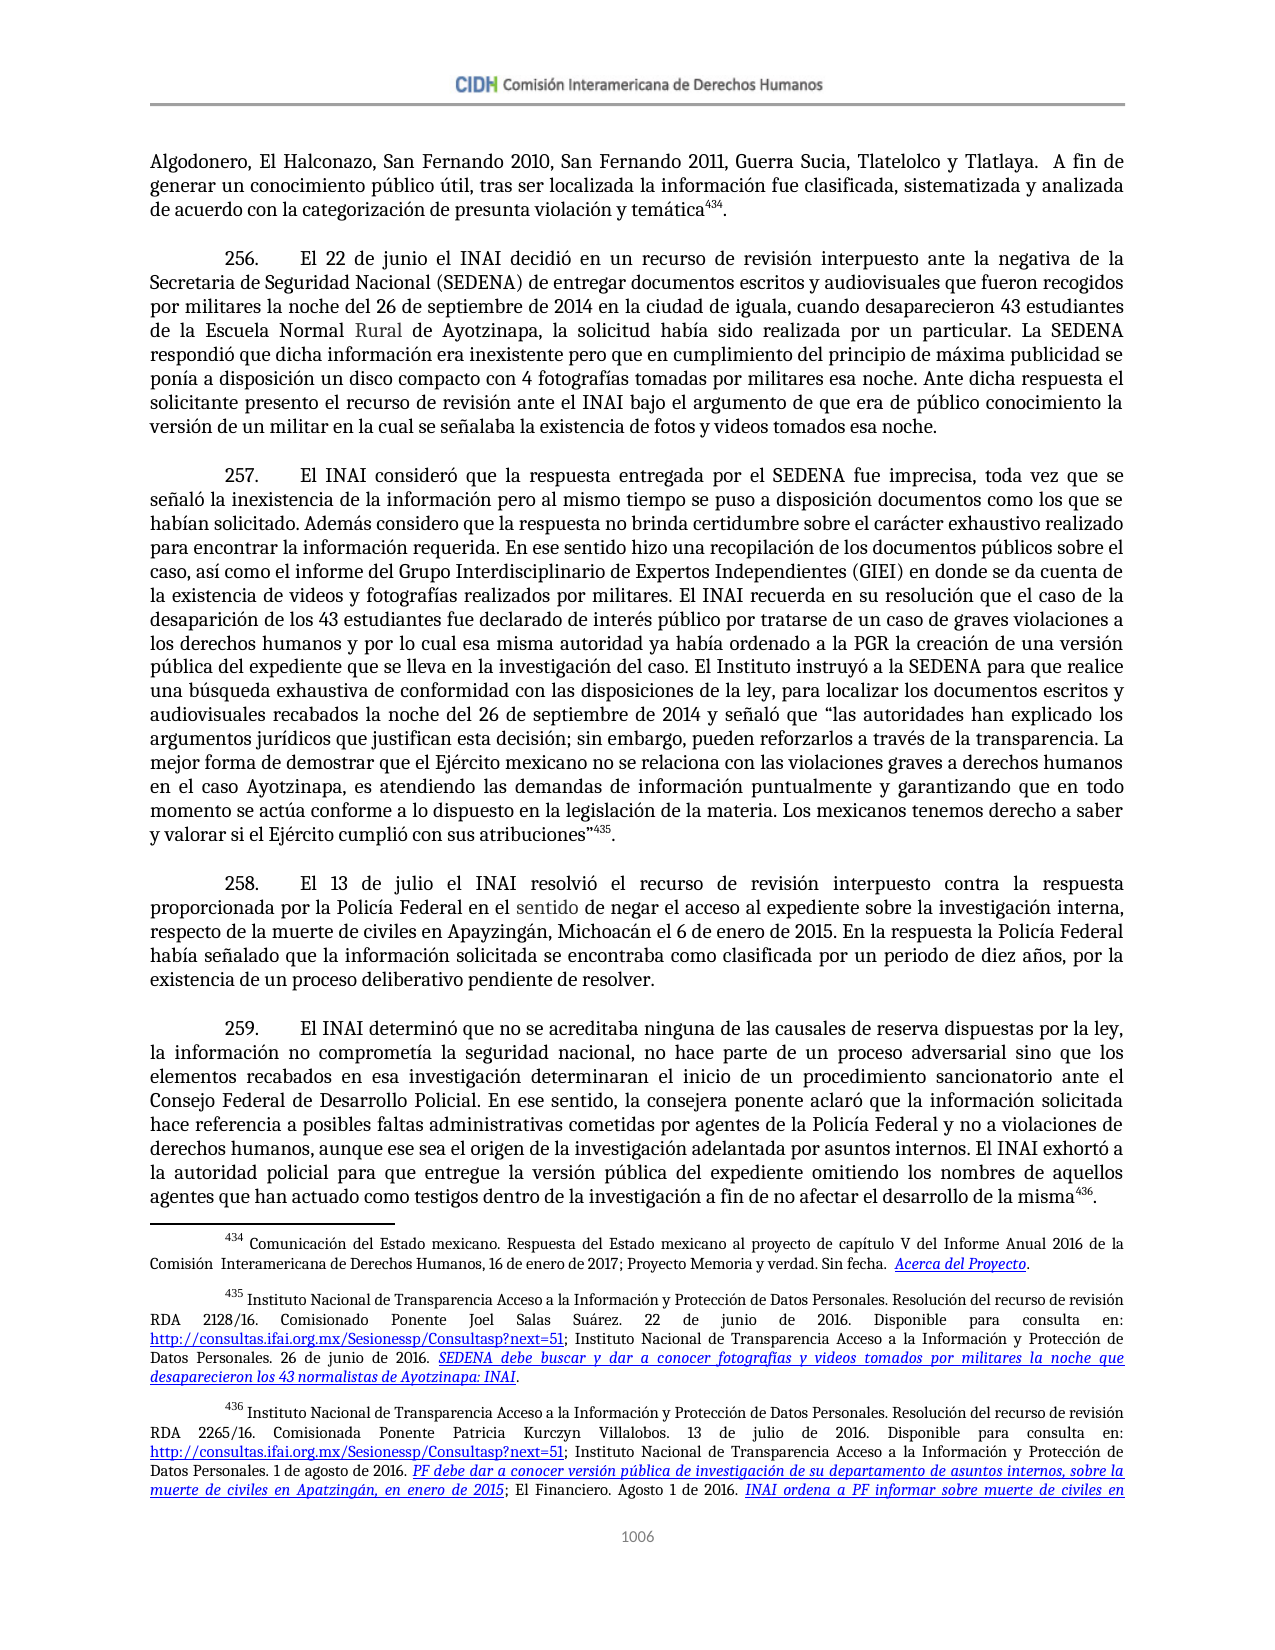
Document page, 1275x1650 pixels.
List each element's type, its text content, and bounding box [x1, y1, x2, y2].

list El 13 de julio el INAI resolvió el recurso de revisión interpuesto contra la respuesta proporcionada por la Policía Federal en el sentido de negar el acceso al expediente sobre la investigación interna, respecto de la muerte de civiles en Apayzingán, Michoacán el 6 de enero de 2015. En la respuesta la Policía Federal había señalado que la información solicitada se encontraba como clasificada por un periodo de diez años, por la existencia de un proceso deliberativo pendiente de resolver. [150, 872, 1125, 992]
list El 22 de junio el INAI decidió en un recurso de revisión interpuesto ante la negativa de la Secretaria de Seguridad Nacional (SEDENA) de entregar documentos escritos y audiovisuales que fueron recogidos por militares la noche del 26 de septiembre de 2014 en la ciudad de iguala, cuando desaparecieron 43 estudiantes de la Escuela Normal Rural de Ayotzinapa, la solicitud había sido realizada por un particular. La SEDENA respondió que dicha información era inexistente pero que en cumplimiento del principio de máxima publicidad se ponía a disposición un disco compacto con 4 fotografías tomadas por militares esa noche. Ante dicha respuesta el solicitante presento el recurso de revisión ante el INAI bajo el argumento de que era de público conocimiento la versión de un militar en la cual se señalaba la existencia de fotos y videos tomados esa noche. [150, 247, 1125, 438]
picture [449, 75, 826, 95]
list El INAI determinó que no se acreditaba ninguna de las causales de reserva dispuestas por la ley, la información no comprometía la seguridad nacional, no hace parte de un proceso adversarial sino que los elementos recabados en esa investigación determinaran el inicio de un procedimiento sancionatorio ante el Consejo Federal de Desarrollo Policial. En ese sentido, la consejera ponente aclaró que la información solicitada hace referencia a posibles faltas administrativas cometidas por agentes de la Policía Federal y no a violaciones de derechos humanos, aunque ese sea el origen de la investigación adelantada por asuntos internos. El INAI exhortó a la autoridad policial para que entregue la versión pública del expediente omitiendo los nombres de aquellos agentes que han actuado como testigos dentro de la investigación a fin de no afectar el desarrollo de la misma. [150, 1017, 1125, 1208]
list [150, 150, 1125, 222]
list El INAI consideró que la respuesta entregada por el SEDENA fue imprecisa, toda vez que se señaló la inexistencia de la información pero al mismo tiempo se puso a disposición documentos como los que se habían solicitado. Además considero que la respuesta no brinda certidumbre sobre el carácter exhaustivo realizado para encontrar la información requerida. En ese sentido hizo una recopilación de los documentos públicos sobre el caso, así como el informe del Grupo Interdisciplinario de Expertos Independientes (GIEI) en donde se da cuenta de la existencia de videos y fotografías realizados por militares. El INAI recuerda en su resolución que el caso de la desaparición de los 43 estudiantes fue declarado de interés público por tratarse de un caso de graves violaciones a los derechos humanos y por lo cual esa misma autoridad ya había ordenado a la PGR la creación de una versión pública del expediente que se lleva en la investigación del caso. El Instituto instruyó a la SEDENA para que realice una búsqueda exhaustiva de conformidad con las disposiciones de la ley, para localizar los documentos escritos y audiovisuales recabados la noche del 26 de septiembre de 2014 y señaló que “las autoridades han explicado los argumentos jurídicos que justifican esta decisión; sin embargo, pueden reforzarlos a través de la transparencia. La mejor forma de demostrar que el Ejército mexicano no se relaciona con las violaciones graves a derechos humanos en el caso Ayotzinapa, es atendiendo las demandas de información puntualmente y garantizando que en todo momento se actúa conforme a lo dispuesto en la legislación de la materia. Los mexicanos tenemos derecho a saber y valorar si el Ejército cumplió con sus atribuciones”. [150, 463, 1125, 847]
